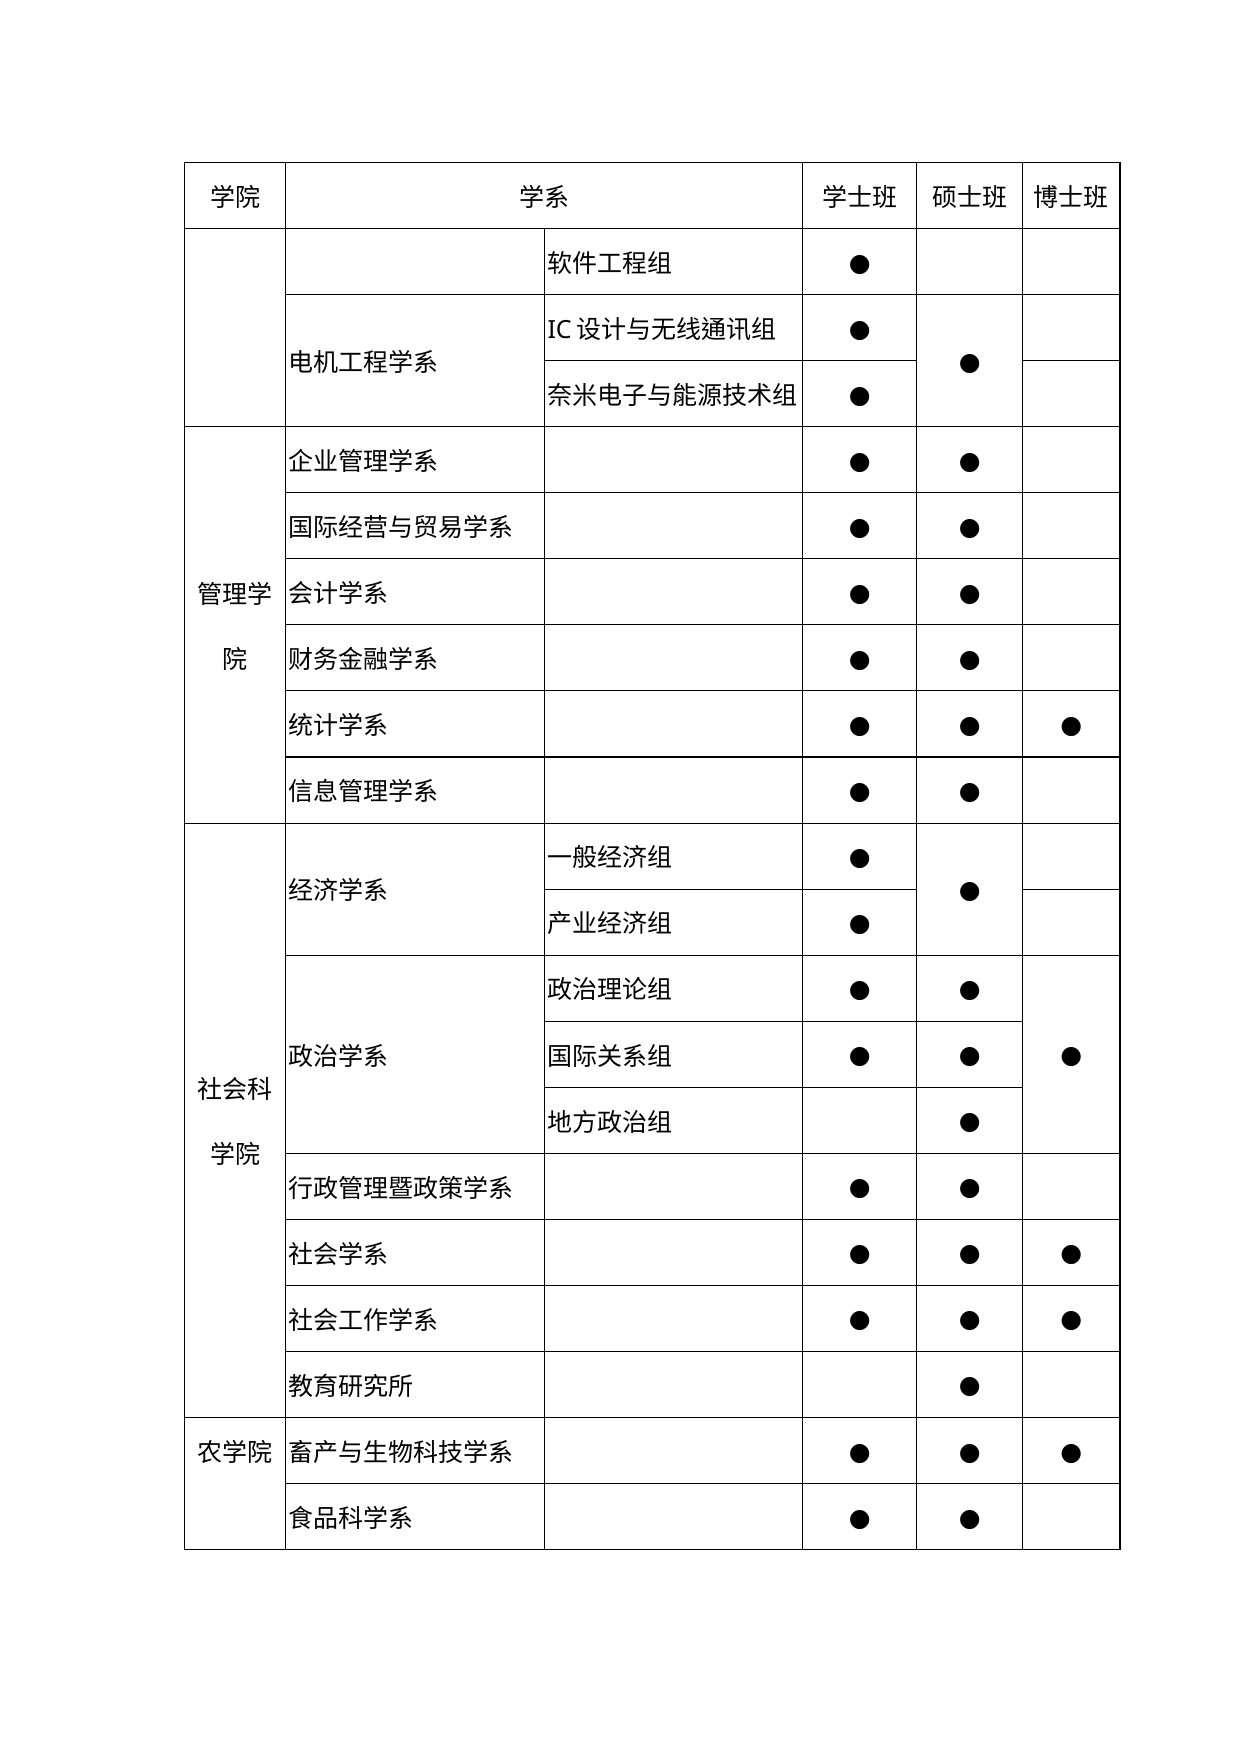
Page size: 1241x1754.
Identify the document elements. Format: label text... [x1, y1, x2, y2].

table_cell 软件工程组 [545, 229, 802, 294]
table_cell 政治学系 [286, 956, 544, 1153]
table_cell [1023, 427, 1119, 492]
table_cell ● [803, 1286, 916, 1351]
table_cell 一般经济组 [545, 824, 802, 888]
table_cell ● [803, 295, 916, 360]
table_cell [1023, 625, 1119, 690]
table_cell ● [803, 361, 916, 426]
table_cell 财务金融学系 [286, 625, 544, 690]
table_cell ● [803, 824, 916, 888]
table_cell ● [917, 427, 1022, 492]
table_cell ● [803, 229, 916, 294]
table_cell [545, 758, 802, 822]
table_cell ● [917, 1352, 1022, 1417]
table_cell [1023, 361, 1119, 426]
table_cell [1023, 1352, 1119, 1417]
table_cell 电机工程学系 [286, 295, 544, 426]
table_cell [545, 1154, 802, 1219]
table_cell ● [917, 1154, 1022, 1219]
table_cell 国际关系组 [545, 1022, 802, 1087]
table_cell ● [917, 691, 1022, 756]
table_cell [545, 1484, 802, 1549]
table_cell ● [803, 1220, 916, 1285]
table_cell ● [803, 890, 916, 954]
table_cell [1023, 295, 1119, 360]
table_cell [545, 1286, 802, 1351]
table_cell [545, 559, 802, 624]
table_cell ● [803, 427, 916, 492]
table_cell 教育研究所 [286, 1352, 544, 1417]
table_cell ● [917, 824, 1022, 954]
table_cell [803, 1088, 916, 1153]
table_cell [1023, 758, 1119, 822]
table_cell [545, 427, 802, 492]
table_cell [1023, 559, 1119, 624]
table_cell ● [803, 1484, 916, 1549]
table_cell IC设计与无线通讯组 [545, 295, 802, 360]
table_header 学系 [286, 163, 802, 228]
table_cell ● [803, 758, 916, 822]
table_cell [1023, 493, 1119, 558]
table_cell [545, 1220, 802, 1285]
table_cell [545, 1352, 802, 1417]
table_header 博士班 [1023, 163, 1119, 228]
table_header 学士班 [803, 163, 916, 228]
table_cell 社会学系 [286, 1220, 544, 1285]
table_cell 社会工作学系 [286, 1286, 544, 1351]
table_cell [1023, 1484, 1119, 1549]
table_cell ● [803, 493, 916, 558]
table_cell 会计学系 [286, 559, 544, 624]
table_cell ● [803, 956, 916, 1021]
table_cell ● [803, 559, 916, 624]
table_cell [1023, 824, 1119, 888]
table_cell ● [1023, 691, 1119, 756]
table_cell 地方政治组 [545, 1088, 802, 1153]
table_cell ● [917, 1484, 1022, 1549]
table_cell ● [917, 295, 1022, 426]
table_cell ● [917, 1220, 1022, 1285]
table_cell 奈米电子与能源技术组 [545, 361, 802, 426]
table_cell 企业管理学系 [286, 427, 544, 492]
table_cell ● [917, 625, 1022, 690]
table_cell ● [917, 1418, 1022, 1483]
table_cell 管理学院 [185, 427, 285, 822]
table_cell ● [803, 1022, 916, 1087]
table_cell ● [917, 1286, 1022, 1351]
table_cell 食品科学系 [286, 1484, 544, 1549]
table_cell 行政管理暨政策学系 [286, 1154, 544, 1219]
table_cell ● [917, 493, 1022, 558]
table_cell 国际经营与贸易学系 [286, 493, 544, 558]
table_cell ● [803, 1418, 916, 1483]
table_cell ● [917, 1022, 1022, 1087]
table_cell [1023, 1154, 1119, 1219]
table_cell ● [803, 625, 916, 690]
table_cell 社会科学院 [185, 824, 285, 1417]
table_cell [545, 625, 802, 690]
table_cell [545, 691, 802, 756]
table_cell ● [1023, 1286, 1119, 1351]
table_cell 农学院 [185, 1418, 285, 1549]
table_cell ● [917, 758, 1022, 822]
table_cell ● [803, 1154, 916, 1219]
table_cell 信息管理学系 [286, 758, 544, 822]
table_cell ● [1023, 1220, 1119, 1285]
table_cell [803, 1352, 916, 1417]
table_cell [545, 493, 802, 558]
table_cell [545, 1418, 802, 1483]
table_cell [1023, 229, 1119, 294]
table_cell ● [917, 559, 1022, 624]
table_cell 畜产与生物科技学系 [286, 1418, 544, 1483]
table_cell ● [917, 1088, 1022, 1153]
table_cell [1023, 890, 1119, 954]
table_cell 经济学系 [286, 824, 544, 954]
table_cell ● [917, 956, 1022, 1021]
table_cell 统计学系 [286, 691, 544, 756]
table_cell ● [803, 691, 916, 756]
table_header 硕士班 [917, 163, 1022, 228]
table_cell ● [1023, 1418, 1119, 1483]
table_cell 政治理论组 [545, 956, 802, 1021]
table_header 学院 [185, 163, 285, 228]
table_cell ● [1023, 956, 1119, 1153]
table_cell 产业经济组 [545, 890, 802, 954]
